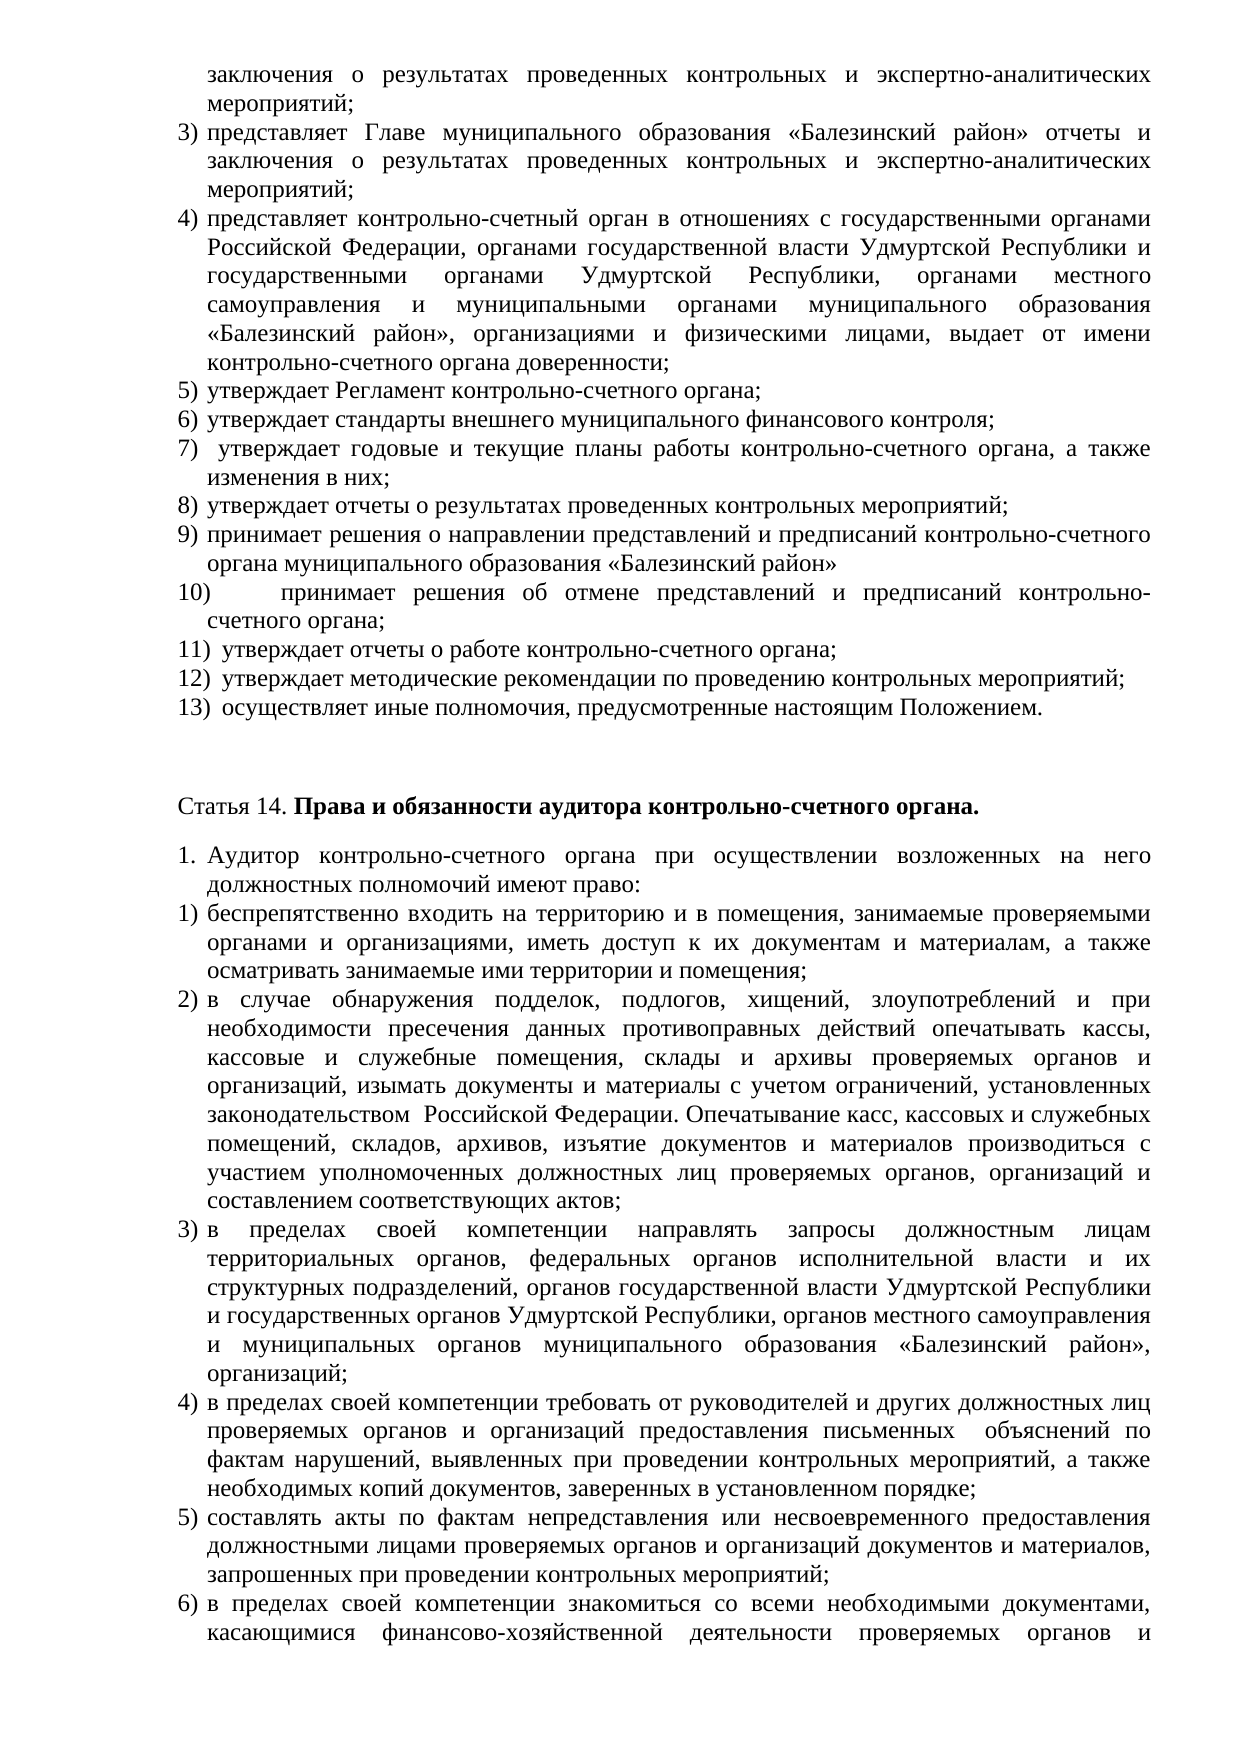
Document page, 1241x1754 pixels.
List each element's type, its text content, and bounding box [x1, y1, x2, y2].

list осуществляет иные полномочия, предусмотренные настоящим Положением. [177, 692, 1152, 720]
list утверждает методические рекомендации по проведению контрольных мероприятий; [177, 663, 1152, 692]
list утверждает стандарты внешнего муниципального финансового контроля; [177, 404, 1152, 433]
list в пределах своей компетенции направлять запросы должностным лицам территориальных органов, федеральных органов исполнительной власти и их структурных подразделений, органов государственной власти Удмуртской Республики и государственных органов Удмуртской Республики, органов местного самоуправления и муниципальных органов муниципального образования «Балезинский район», организаций; [177, 1214, 1152, 1387]
list представляет контрольно-счетный орган в отношениях с государственными органами Российской Федерации, органами государственной власти Удмуртской Республики и государственными органами Удмуртской Республики, органами местного самоуправления и муниципальными органами муниципального образования «Балезинский район», организациями и физическими лицами, выдает от имени контрольно-счетного органа доверенности; [177, 203, 1152, 375]
list Аудитор контрольно-счетного органа при осуществлении возложенных на него должностных полномочий имеют право: [177, 840, 1152, 898]
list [177, 1588, 1152, 1645]
list утверждает Регламент контрольно-счетного органа; [177, 375, 1152, 404]
list утверждает отчеты о результатах проведенных контрольных мероприятий; [177, 490, 1152, 519]
list принимает решения об отмене представлений и предписаний контрольно-счетного органа; [177, 577, 1152, 634]
list в пределах своей компетенции требовать от руководителей и других должностных лиц проверяемых органов и организаций предоставления письменных объяснений по фактам нарушений, выявленных при проведении контрольных мероприятий, а также необходимых копий документов, заверенных в установленном порядке; [177, 1387, 1152, 1502]
list представляет Главе муниципального образования «Балезинский район» отчеты и заключения о результатах проведенных контрольных и экспертно-аналитических мероприятий; [177, 117, 1152, 203]
text Статья 14. Права и обязанности аудитора контрольно-счетного органа. [177, 791, 1152, 819]
list утверждает отчеты о работе контрольно-счетного органа; [177, 634, 1152, 663]
list беспрепятственно входить на территорию и в помещения, занимаемые проверяемыми органами и организациями, иметь доступ к их документам и материалам, а также осматривать занимаемые ими территории и помещения; [177, 898, 1152, 984]
list составлять акты по фактам непредставления или несвоевременного предоставления должностными лицами проверяемых органов и организаций документов и материалов, запрошенных при проведении контрольных мероприятий; [177, 1502, 1152, 1588]
list принимает решения о направлении представлений и предписаний контрольно-счетного органа муниципального образования «Балезинский район» [177, 519, 1152, 577]
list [177, 59, 1152, 117]
list утверждает годовые и текущие планы работы контрольно-счетного органа, а также изменения в них; [177, 433, 1152, 490]
list в случае обнаружения подделок, подлогов, хищений, злоупотреблений и при необходимости пресечения данных противоправных действий опечатывать кассы, кассовые и служебные помещения, склады и архивы проверяемых органов и организаций, изымать документы и материалы с учетом ограничений, установленных законодательством Российской Федерации. Опечатывание касс, кассовых и служебных помещений, складов, архивов, изъятие документов и материалов производиться с участием уполномоченных должностных лиц проверяемых органов, организаций и составлением соответствующих актов; [177, 984, 1152, 1214]
